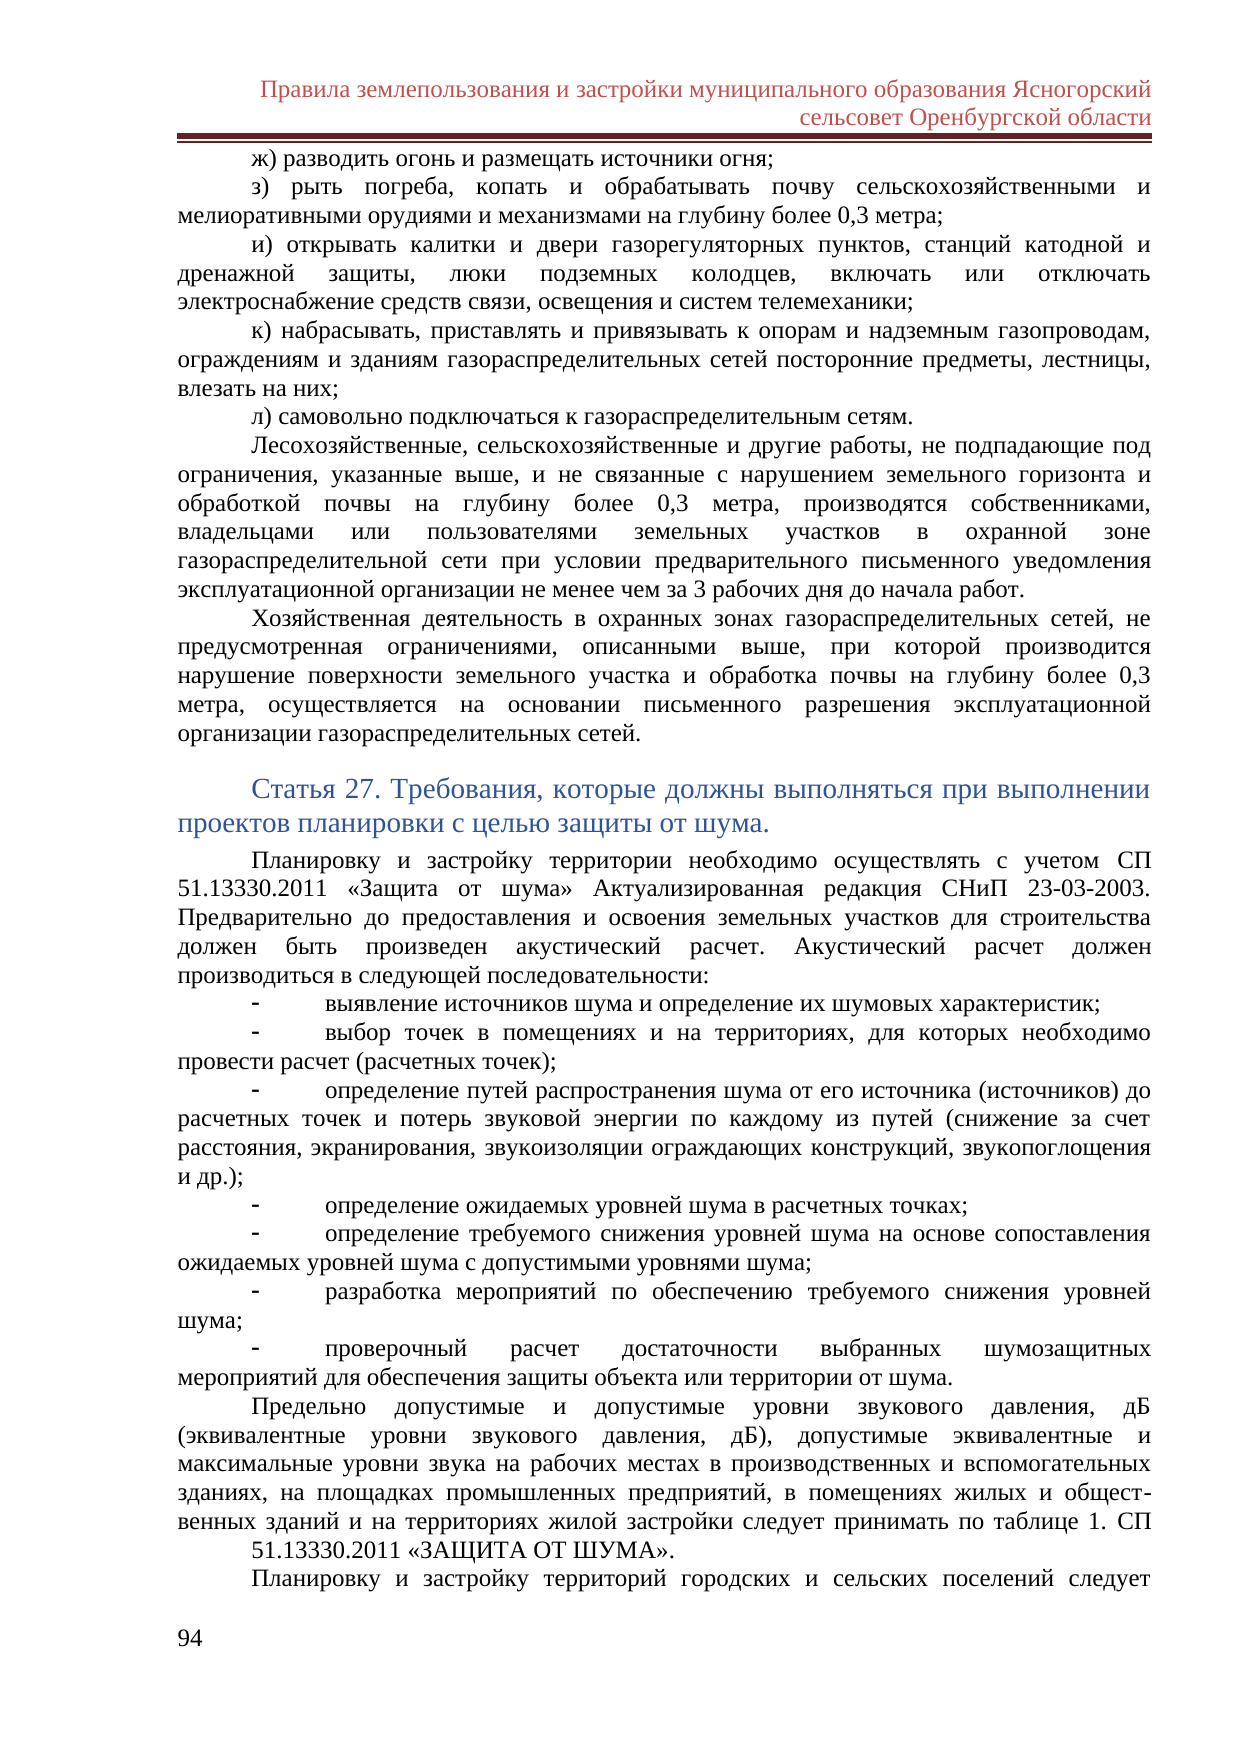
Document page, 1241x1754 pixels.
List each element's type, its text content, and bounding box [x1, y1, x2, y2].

list определение ожидаемых уровней шума в расчетных точках; [177, 1190, 1152, 1218]
list определение требуемого снижения уровней шума на основе сопоставления ожидаемых уровней шума с допустимыми уровнями шума; [177, 1218, 1152, 1276]
text Планировку и застройку территории необходимо осуществлять с учетом СП 51.13330.2011 «Защита от шума» Актуализированная редакция СНиП 23-03-2003. Предварительно до предоставления и освоения земельных участков для строительства должен быть произведен акустический расчет. Акустический расчет должен производиться в следующей последовательности: [177, 902, 1152, 988]
text Хозяйственная деятельность в охранных зонах газораспределительных сетей, не предусмотренная ограничениями, описанными выше, при которой производится нарушение поверхности земельного участка и обработка почвы на глубину более 0,3 метра, осуществляется на основании письменного разрешения эксплуатационной организации газораспределительных сетей. [177, 603, 1152, 746]
text Планировку и застройку территории необходимо осуществлять с учетом СП 51.13330.2011 «Защита от шума» Актуализированная редакция СНиП 23-03-2003. Предварительно до предоставления и освоения земельных участков для строительства должен быть произведен акустический расчет. Акустический расчет должен производиться в следующей последовательности: [177, 845, 1152, 874]
text л) самовольно подключаться к газораспределительным сетям. [177, 401, 1152, 430]
text Предельно допустимые и допустимые уровни звукового давления, дБ (эквивалентные уровни звукового давления, дБ), допустимые эквивалентные и максимальные уровни звука на рабочих местах в производственных и вспомогательных зданиях, на площадках промышленных предприятий, в помещениях жилых и общественных зданий и на территориях жилой застройки следует принимать по таблице 1. СП 51.13330.2011 «ЗАЩИТА ОТ ШУМА». [177, 1391, 1152, 1563]
list проверочный расчет достаточности выбранных шумозащитных мероприятий для обеспечения защиты объекта или территории от шума. [177, 1333, 1152, 1391]
list выявление источников шума и определение их шумовых характеристик; [177, 988, 1152, 1017]
text Статья 27. Требования, которые должны выполняться при выполнении проектов планировки с целью защиты от шума. [177, 771, 1152, 838]
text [177, 1563, 1152, 1592]
text Лесохозяйственные, сельскохозяйственные и другие работы, не подпадающие под ограничения, указанные выше, и не связанные с нарушением земельного горизонта и обработкой почвы на глубину более 0,3 метра, производятся собственниками, владельцами или пользователями земельных участков в охранной зоне газораспределительной сети при условии предварительного письменного уведомления эксплуатационной организации не менее чем за 3 рабочих дня до начала работ. [177, 430, 1152, 603]
list выбор точек в помещениях и на территориях, для которых необходимо провести расчет (расчетных точек); [177, 1017, 1152, 1075]
list определение путей распространения шума от его источника (источников) до расчетных точек и потерь звуковой энергии по каждому из путей (снижение за счет расстояния, экранирования, звукоизоляции ограждающих конструкций, звукопоглощения и др.); [177, 1075, 1152, 1190]
text к) набрасывать, приставлять и привязывать к опорам и надземным газопроводам, ограждениям и зданиям газораспределительных сетей посторонние предметы, лестницы, влезать на них; [177, 315, 1152, 401]
text з) рыть погреба, копать и обрабатывать почву сельскохозяйственными и мелиоративными орудиями и механизмами на глубину более 0,3 метра; [177, 171, 1152, 229]
list разработка мероприятий по обеспечению требуемого снижения уровней шума; [177, 1276, 1152, 1333]
text ж) разводить огонь и размещать источники огня; [177, 143, 1152, 171]
text и) открывать калитки и двери газорегуляторных пунктов, станций катодной и дренажной защиты, люки подземных колодцев, включать или отключать электроснабжение средств связи, освещения и систем телемеханики; [177, 229, 1152, 315]
